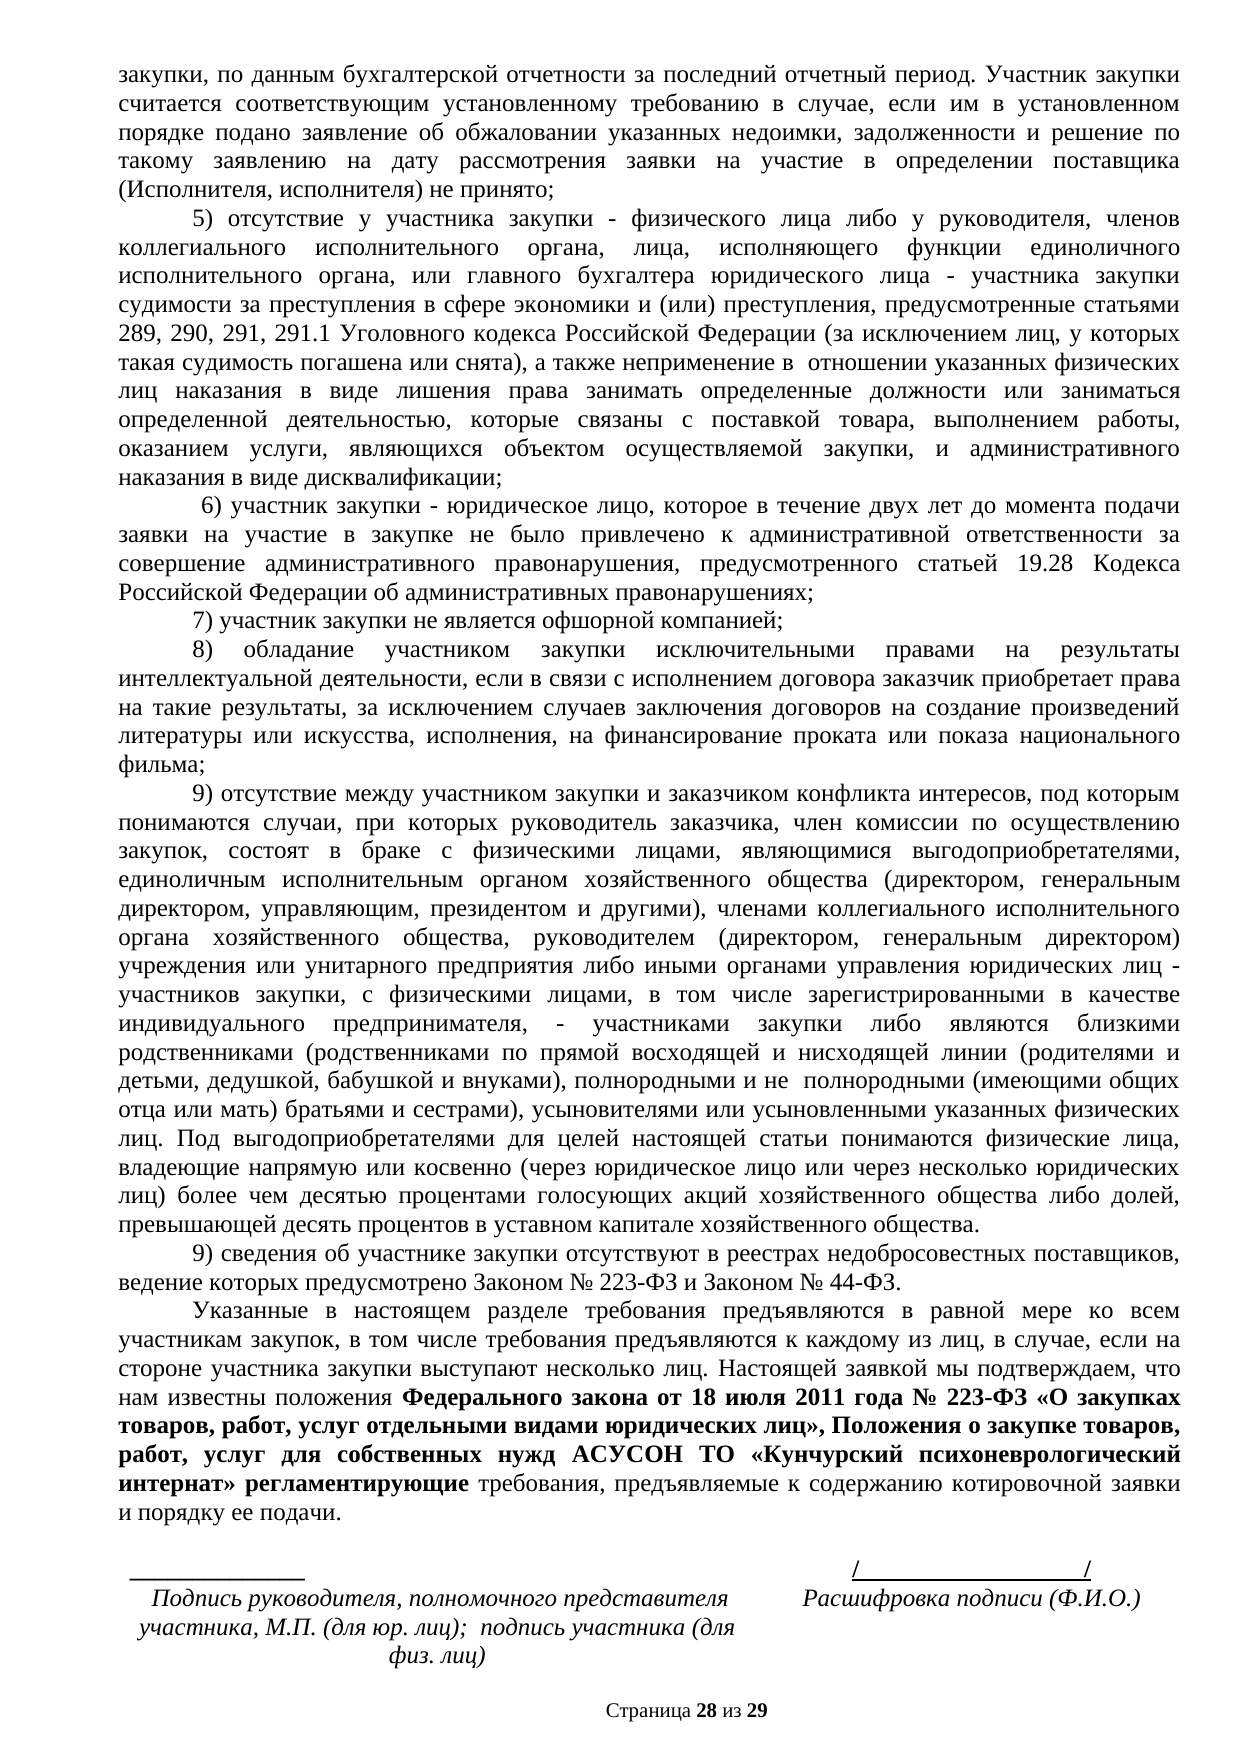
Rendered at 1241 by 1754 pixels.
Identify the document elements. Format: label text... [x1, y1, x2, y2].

text 7) участник закупки не является офшорной компанией; [118, 605, 1181, 634]
table_header / / Расшифровка подписи (Ф.И.О.) [756, 1554, 1187, 1669]
text 9) сведения об участнике закупки отсутствуют в реестрах недобросовестных поставщиков, ведение которых предусмотрено Законом № 223-ФЗ и Законом № 44-ФЗ. [118, 1238, 1181, 1295]
text 6) участник закупки - юридическое лицо, которое в течение двух лет до момента подачи заявки на участие в закупке не было привлечено к административной ответственности за совершение административного правонарушения, предусмотренного статьей 19.28 Кодекса Российской Федерации об административных правонарушениях; [118, 490, 1181, 605]
text 8) обладание участником закупки исключительными правами на результаты интеллектуальной деятельности, если в связи с исполнением договора заказчик приобретает права на такие результаты, за исключением случаев заключения договоров на создание произведений литературы или искусства, исполнения, на финансирование проката или показа национального фильма; [118, 634, 1181, 778]
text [118, 59, 1181, 203]
table_header ______________ Подпись руководителя, полномочного представителя участника, М.П. (для юр. лиц); подпись участника (для физ. лиц) [118, 1554, 756, 1669]
text 5) отсутствие у участника закупки - физического лица либо у руководителя, членов коллегиального исполнительного органа, лица, исполняющего функции единоличного исполнительного органа, или главного бухгалтера юридического лица - участника закупки судимости за преступления в сфере экономики и (или) преступления, предусмотренные статьями 289, 290, 291, 291.1 Уголовного кодекса Российской Федерации (за исключением лиц, у которых такая судимость погашена или снята), а также неприменение в отношении указанных физических лиц наказания в виде лишения права занимать определенные должности или заниматься определенной деятельностью, которые связаны с поставкой товара, выполнением работы, оказанием услуги, являющихся объектом осуществляемой закупки, и административного наказания в виде дисквалификации; [118, 203, 1181, 490]
text Указанные в настоящем разделе требования предъявляются в равной мере ко всем участникам закупок, в том числе требования предъявляются к каждому из лиц, в случае, если на стороне участника закупки выступают несколько лиц. Настоящей заявкой мы подтверждаем, что нам известны положения Федерального закона от 18 июля 2011 года № 223-ФЗ «О закупках товаров, работ, услуг отдельными видами юридических лиц», Положения о закупке товаров, работ, услуг для собственных нужд АСУСОН ТО «Кунчурский психоневрологический интернат» регламентирующие требования, предъявляемые к содержанию котировочной заявки и порядку ее подачи. [118, 1295, 1181, 1525]
text 9) отсутствие между участником закупки и заказчиком конфликта интересов, под которым понимаются случаи, при которых руководитель заказчика, член комиссии по осуществлению закупок, состоят в браке с физическими лицами, являющимися выгодоприобретателями, единоличным исполнительным органом хозяйственного общества (директором, генеральным директором, управляющим, президентом и другими), членами коллегиального исполнительного органа хозяйственного общества, руководителем (директором, генеральным директором) учреждения или унитарного предприятия либо иными органами управления юридических лиц - участников закупки, с физическими лицами, в том числе зарегистрированными в качестве индивидуального предпринимателя, - участниками закупки либо являются близкими родственниками (родственниками по прямой восходящей и нисходящей линии (родителями и детьми, дедушкой, бабушкой и внуками), полнородными и не полнородными (имеющими общих отца или мать) братьями и сестрами), усыновителями или усыновленными указанных физических лиц. Под выгодоприобретателями для целей настоящей статьи понимаются физические лица, владеющие напрямую или косвенно (через юридическое лицо или через несколько юридических лиц) более чем десятью процентами голосующих акций хозяйственного общества либо долей, превышающей десять процентов в уставном капитале хозяйственного общества. [118, 778, 1181, 1238]
